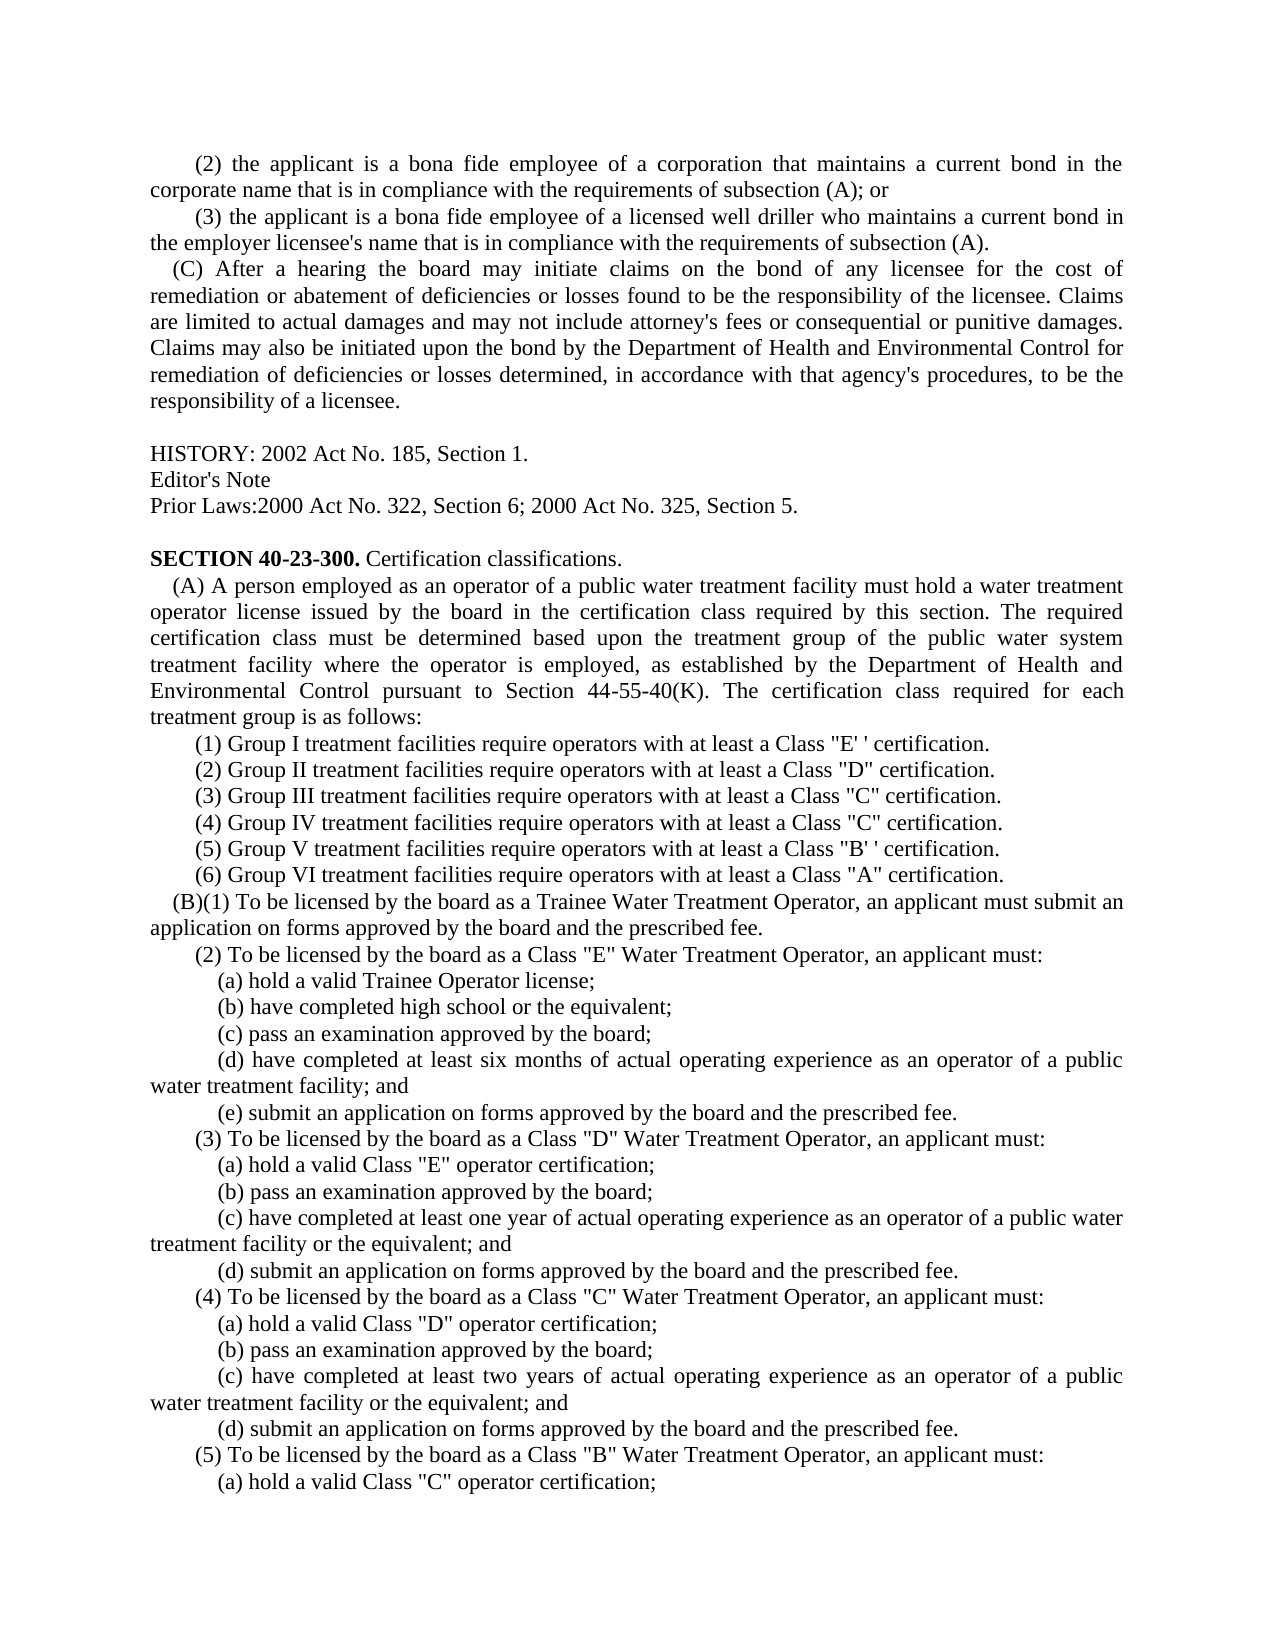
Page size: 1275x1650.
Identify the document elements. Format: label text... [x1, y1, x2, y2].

text (c) have completed at least two years of actual operating experience as an operator of a public water treatment facility or the equivalent; and [150, 1362, 1125, 1415]
text (2) To be licensed by the board as a Class "E" Water Treatment Operator, an applicant must: [150, 941, 1125, 967]
text (d) have completed at least six months of actual operating experience as an operator of a public water treatment facility; and [150, 1046, 1125, 1099]
text (a) hold a valid Class "D" operator certification; [150, 1309, 1125, 1336]
text SECTION 40-23-300. Certification classifications. [150, 545, 1125, 572]
text (a) hold a valid Class "C" operator certification; [150, 1468, 1125, 1494]
text (4) To be licensed by the board as a Class "C" Water Treatment Operator, an applicant must: [150, 1283, 1125, 1309]
text (a) hold a valid Class "E" operator certification; [150, 1151, 1125, 1178]
text (d) submit an application on forms approved by the board and the prescribed fee. [150, 1257, 1125, 1283]
text (b) pass an examination approved by the board; [150, 1178, 1125, 1204]
text (e) submit an application on forms approved by the board and the prescribed fee. [150, 1099, 1125, 1125]
text (1) Group I treatment facilities require operators with at least a Class "E' ' certification. [150, 730, 1125, 756]
text (A) A person employed as an operator of a public water treatment facility must hold a water treatment operator license issued by the board in the certification class required by this section. The required certification class must be determined based upon the treatment group of the public water system treatment facility where the operator is employed, as established by the Department of Health and Environmental Control pursuant to Section 44-55-40(K). The certification class required for each treatment group is as follows: [150, 572, 1125, 730]
text (b) have completed high school or the equivalent; [150, 993, 1125, 1020]
text (3) To be licensed by the board as a Class "D" Water Treatment Operator, an applicant must: [150, 1125, 1125, 1151]
text (6) Group VI treatment facilities require operators with at least a Class "A" certification. [150, 862, 1125, 888]
text (B)(1) To be licensed by the board as a Trainee Water Treatment Operator, an applicant must submit an application on forms approved by the board and the prescribed fee. [150, 888, 1125, 941]
text (C) After a hearing the board may initiate claims on the bond of any licensee for the cost of remediation or abatement of deficiencies or losses found to be the responsibility of the licensee. Claims are limited to actual damages and may not include attorney's fees or consequential or punitive damages. Claims may also be initiated upon the bond by the Department of Health and Environmental Control for remediation of deficiencies or losses determined, in accordance with that agency's procedures, to be the responsibility of a licensee. [150, 255, 1125, 413]
text (a) hold a valid Trainee Operator license; [150, 967, 1125, 993]
text (b) pass an examination approved by the board; [150, 1336, 1125, 1362]
text (2) Group II treatment facilities require operators with at least a Class "D" certification. [150, 756, 1125, 782]
text (3) Group III treatment facilities require operators with at least a Class "C" certification. [150, 782, 1125, 809]
text (c) pass an examination approved by the board; [150, 1020, 1125, 1046]
text (3) the applicant is a bona fide employee of a licensed well driller who maintains a current bond in the employer licensee's name that is in compliance with the requirements of subsection (A). [150, 203, 1125, 255]
text Prior Laws:2000 Act No. 322, Section 6; 2000 Act No. 325, Section 5. [150, 493, 1125, 519]
text Editor's Note [150, 466, 1125, 493]
text (5) To be licensed by the board as a Class "B" Water Treatment Operator, an applicant must: [150, 1441, 1125, 1468]
text (d) submit an application on forms approved by the board and the prescribed fee. [150, 1415, 1125, 1441]
text (5) Group V treatment facilities require operators with at least a Class "B' ' certification. [150, 835, 1125, 862]
text (2) the applicant is a bona fide employee of a corporation that maintains a current bond in the corporate name that is in compliance with the requirements of subsection (A); or [150, 150, 1125, 203]
text HISTORY: 2002 Act No. 185, Section 1. [150, 440, 1125, 466]
text (4) Group IV treatment facilities require operators with at least a Class "C" certification. [150, 809, 1125, 835]
text (c) have completed at least one year of actual operating experience as an operator of a public water treatment facility or the equivalent; and [150, 1204, 1125, 1257]
